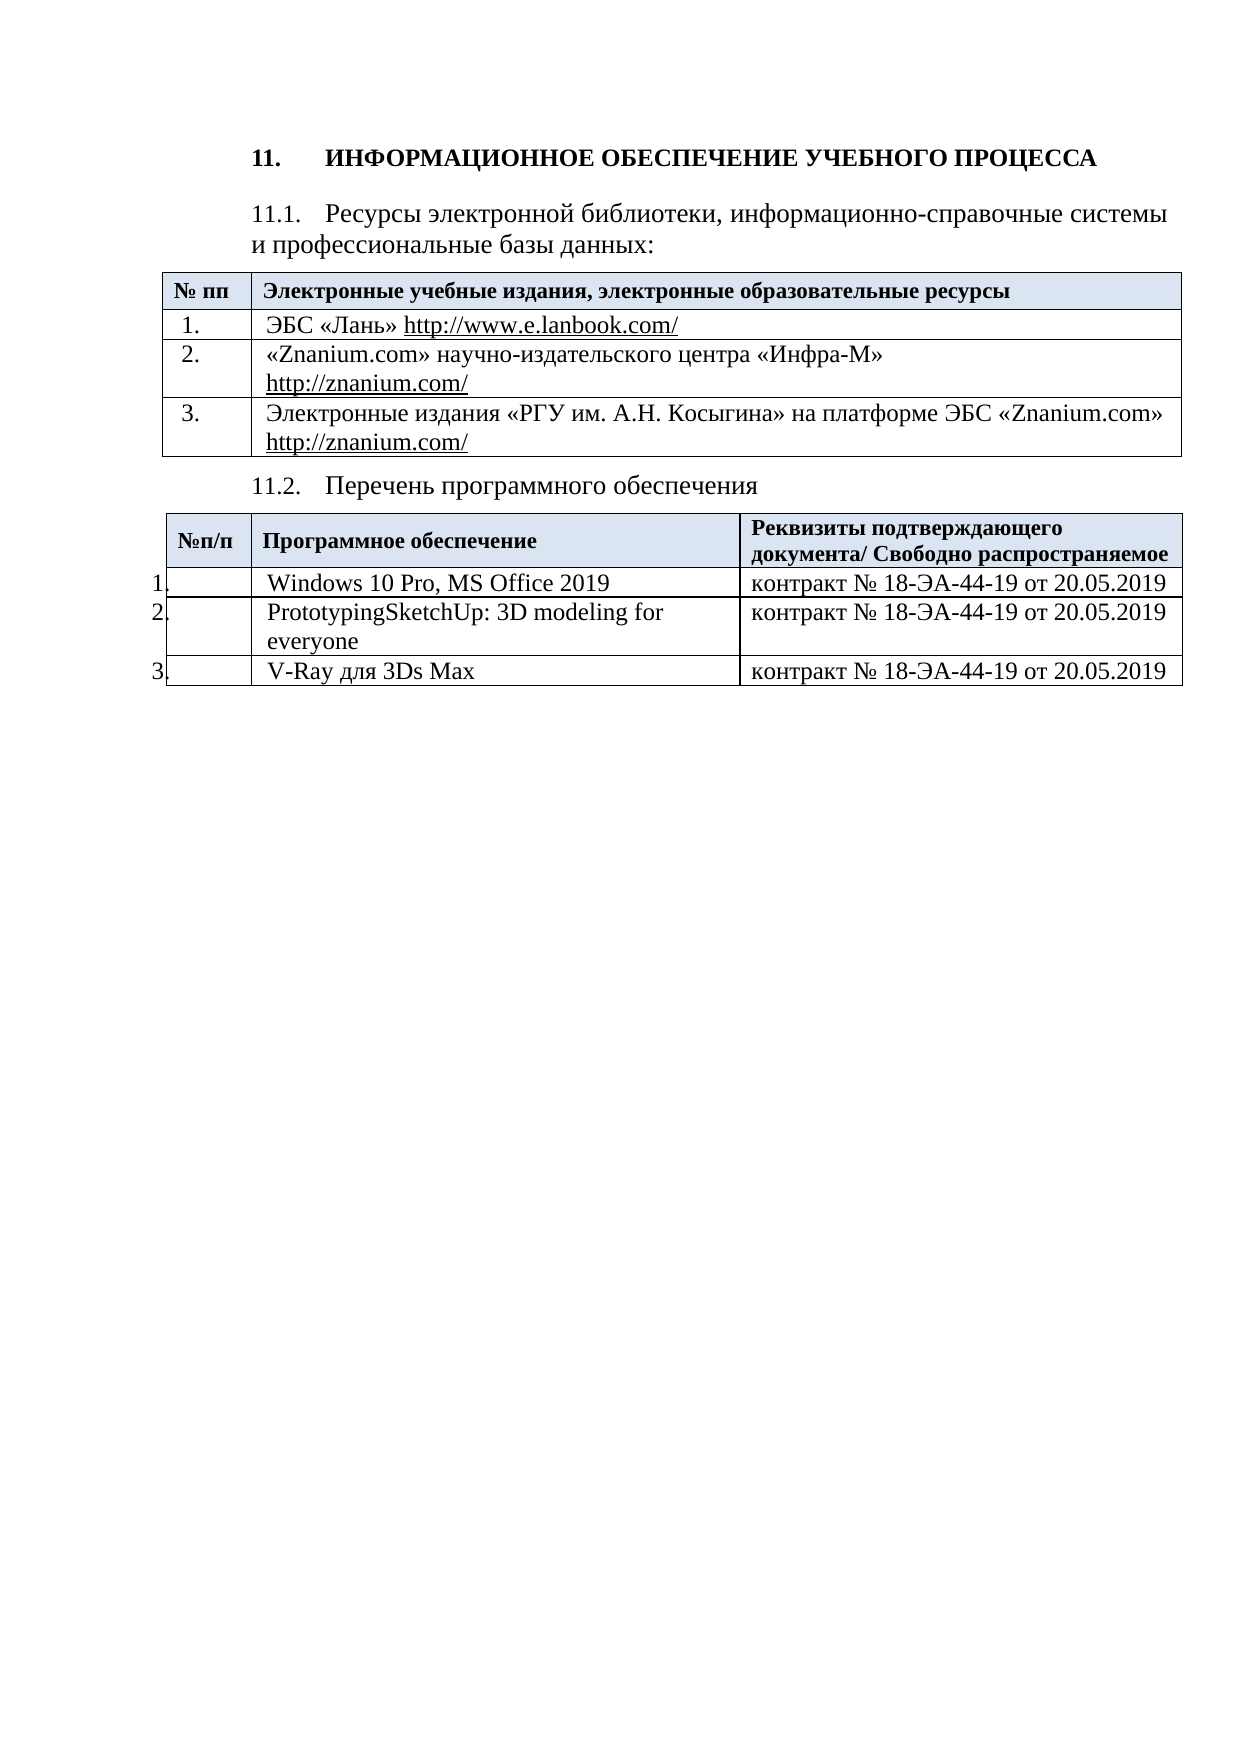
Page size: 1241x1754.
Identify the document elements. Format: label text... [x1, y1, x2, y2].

table_cell контракт № 18-ЭА-44-19 от 20.05.2019 [741, 598, 1182, 655]
table_cell [163, 340, 251, 397]
table_cell V-Ray для 3Ds Max [252, 656, 739, 685]
subtitle ИНФОРМАЦИОННОЕ ОБЕСПЕЧЕНИЕ УЧЕБНОГО ПРОЦЕССА [251, 143, 1181, 172]
table_cell [163, 398, 251, 456]
table_cell [167, 598, 251, 655]
subtitle Ресурсы электронной библиотеки, информационно-справочные системы и профессиональные базы данных: [251, 197, 1181, 259]
table_cell «Znanium.com» научно-издательского центра «Инфра-М» http://znanium.com/ [252, 340, 1181, 397]
table_cell [167, 568, 251, 596]
table_header Реквизиты подтверждающего документа/ Свободно распространяемое [741, 514, 1182, 567]
table_header №п/п [167, 514, 251, 567]
table_cell [167, 656, 251, 685]
subtitle Перечень программного обеспечения [251, 469, 1181, 500]
table_header № пп [163, 273, 251, 309]
table_cell [163, 310, 251, 338]
table_cell контракт № 18-ЭА-44-19 от 20.05.2019 [741, 568, 1182, 596]
table_cell PrototypingSketchUp: 3D modeling for everyone [252, 598, 739, 655]
table_header Программное обеспечение [252, 514, 739, 567]
table_cell Электронные издания «РГУ им. А.Н. Косыгина» на платформе ЭБС «Znanium.com» http://znanium.com/ [252, 398, 1181, 456]
table_header Электронные учебные издания, электронные образовательные ресурсы [252, 273, 1181, 309]
table_cell Windows 10 Pro, MS Office 2019 [252, 568, 739, 596]
table_cell ЭБС «Лань» http://www.e.lanbook.com/ [252, 310, 1181, 338]
table_cell контракт № 18-ЭА-44-19 от 20.05.2019 [741, 656, 1182, 685]
